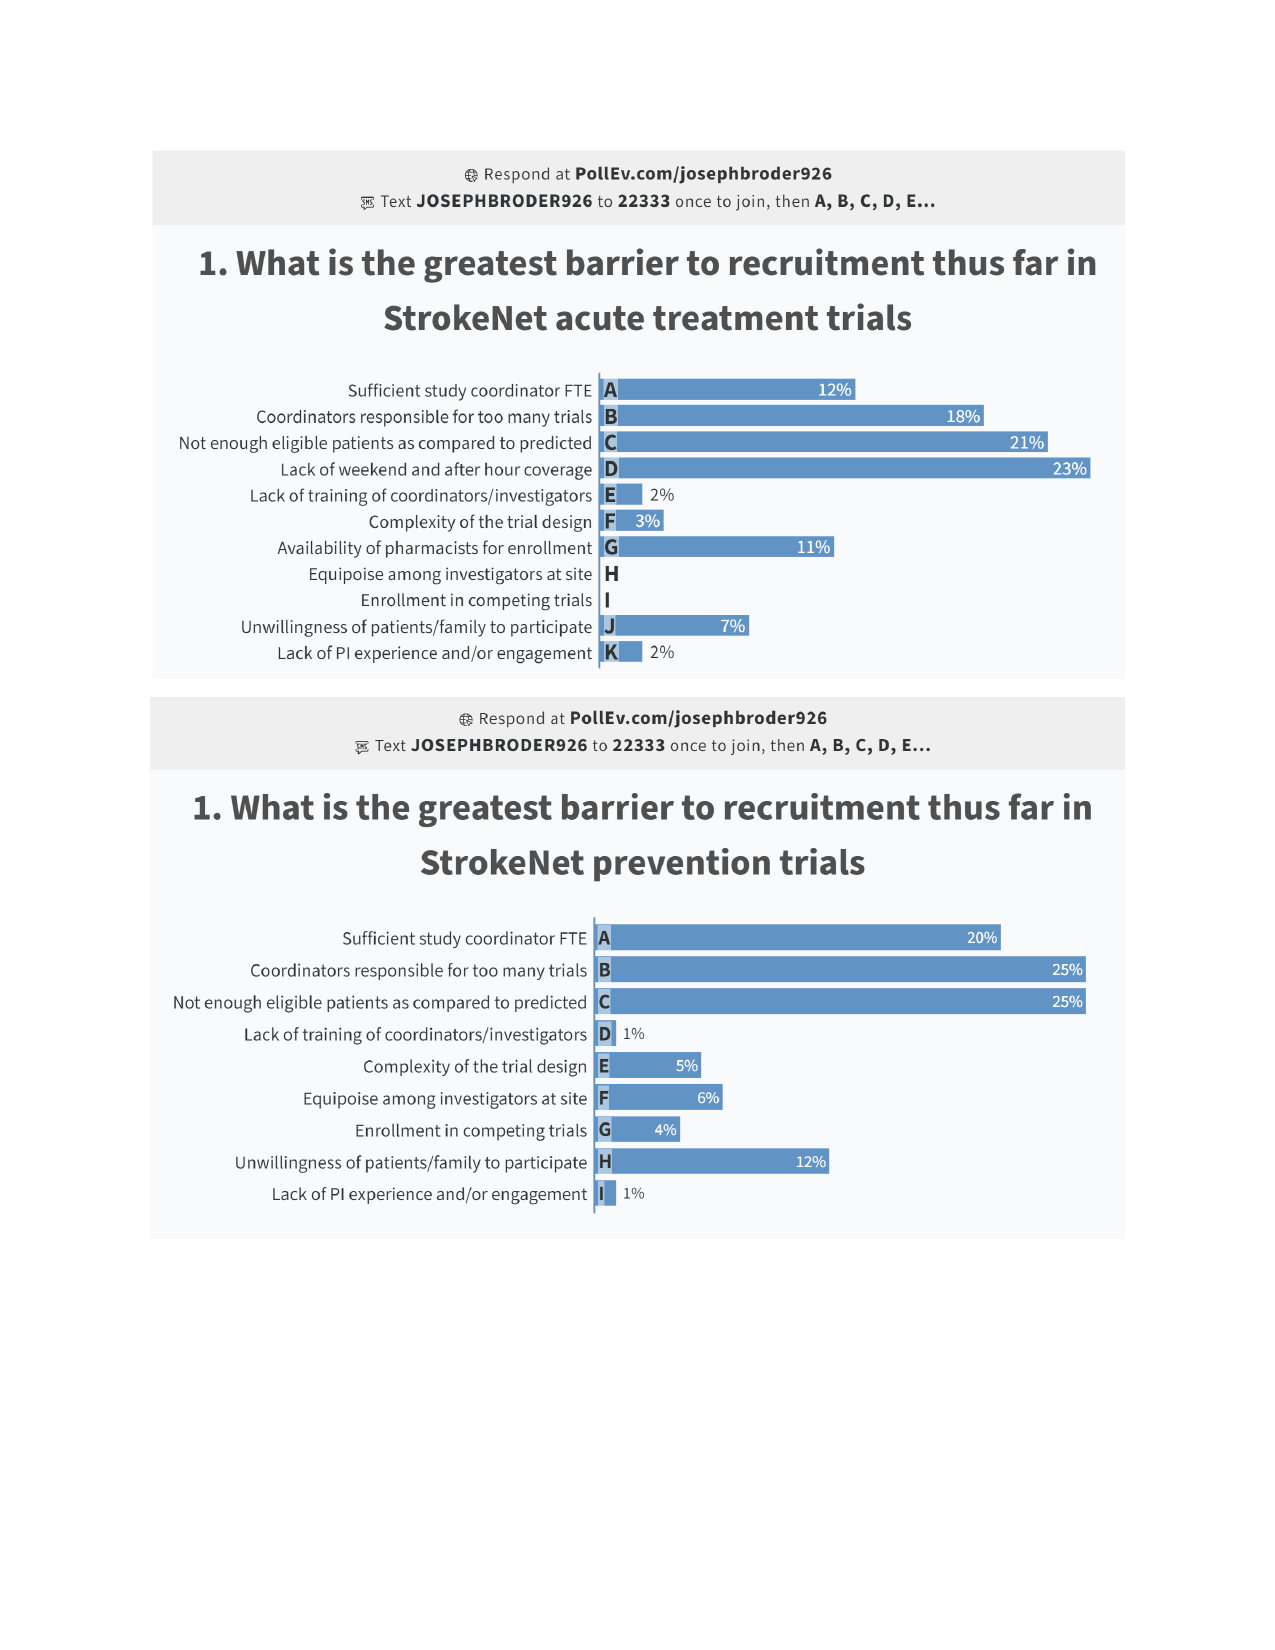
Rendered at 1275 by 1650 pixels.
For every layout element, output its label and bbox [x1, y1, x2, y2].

picture [150, 150, 1125, 679]
picture [150, 697, 1125, 1242]
